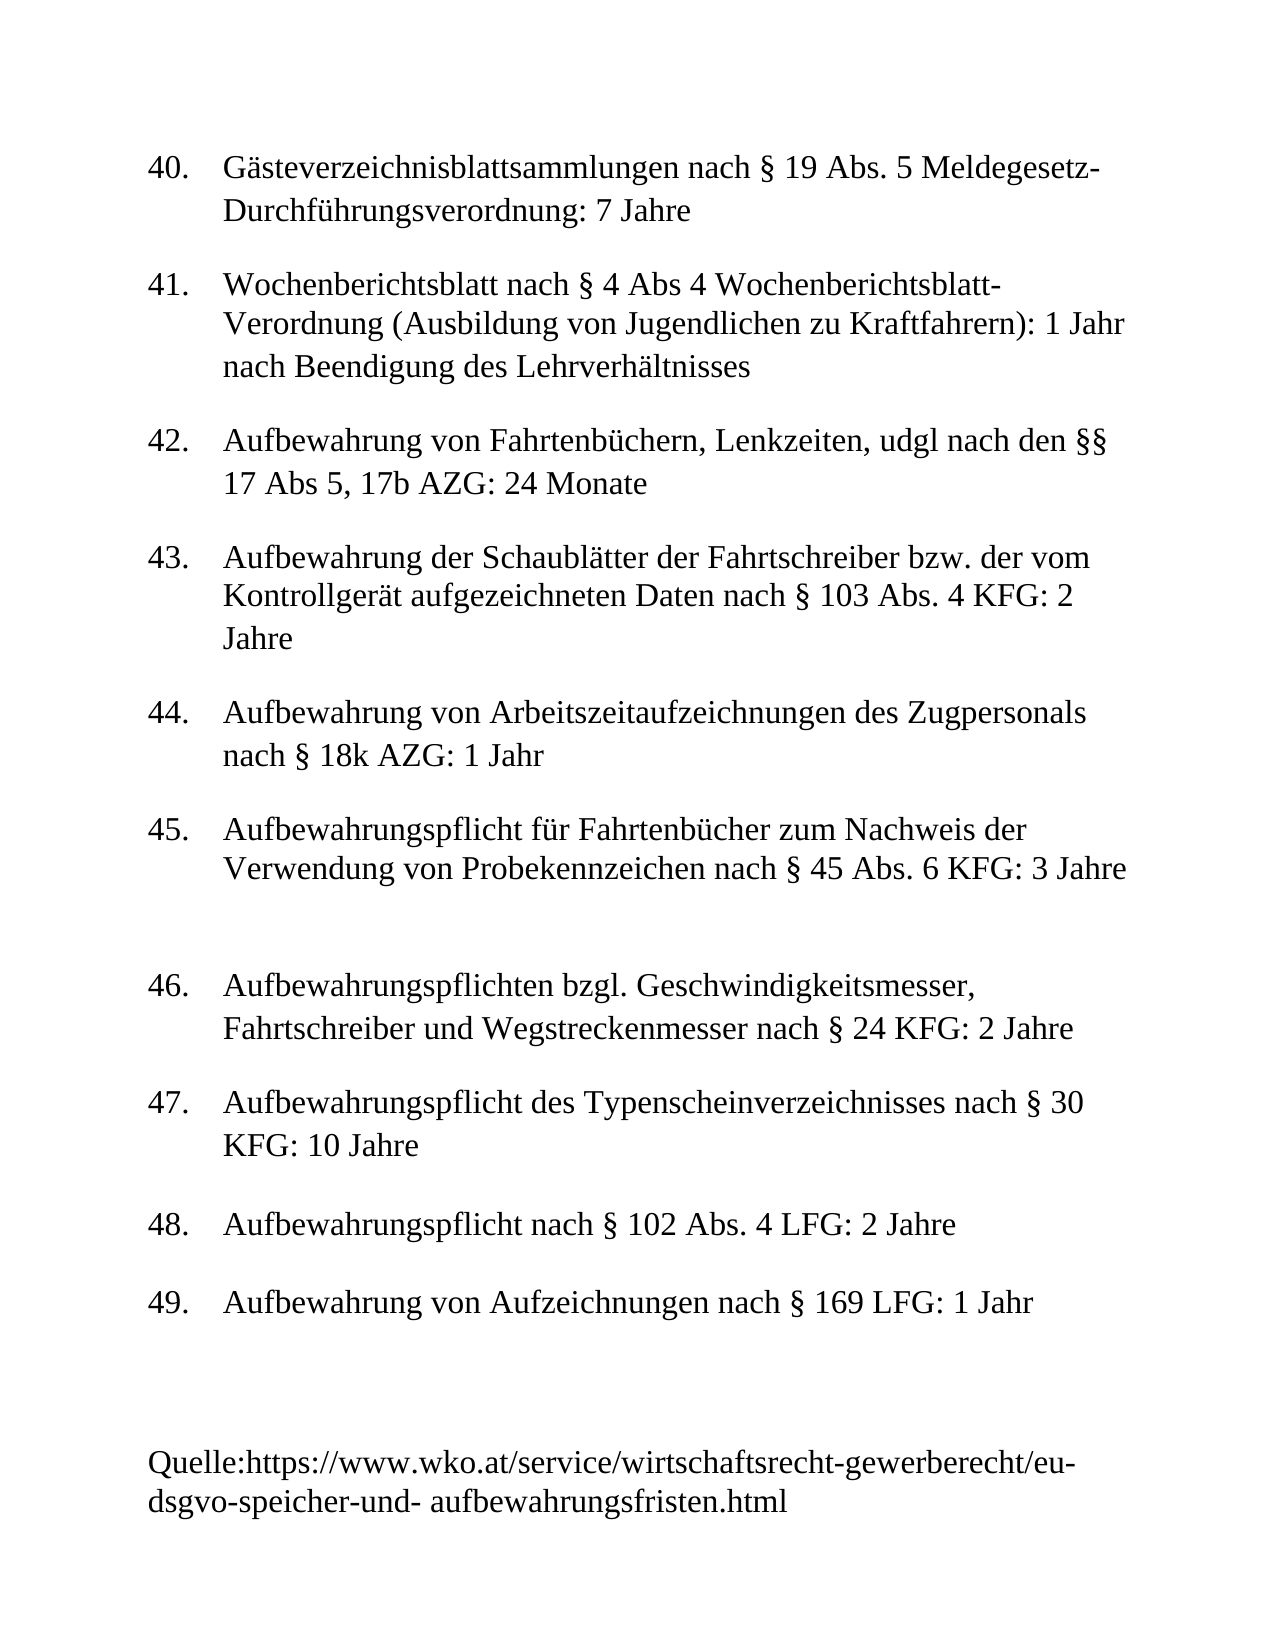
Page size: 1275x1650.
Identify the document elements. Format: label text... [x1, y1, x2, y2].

list Aufbewahrungspflicht für Fahrtenbücher zum Nachweis der Verwendung von Probekennzeichen nach § 45 Abs. 6 KFG: 3 Jahre [148, 810, 1127, 932]
list Aufbewahrung von Aufzeichnungen nach § 169 LFG: 1 Jahr [148, 1278, 1127, 1323]
list Wochenberichtsblatt nach § 4 Abs 4 Wochenberichtsblatt-Verordnung (Ausbildung von Jugendlichen zu Kraftfahrern): 1 Jahr nach Beendigung des Lehrverhältnisses [148, 265, 1127, 387]
list Aufbewahrung von Fahrtenbüchern, Lenkzeiten, udgl nach den §§ 17 Abs 5, 17b AZG: 24 Monate [148, 420, 1127, 504]
list Aufbewahrung von Arbeitszeitaufzeichnungen des Zugpersonals nach § 18k AZG: 1 Jahr [148, 693, 1127, 776]
list Aufbewahrung der Schaublätter der Fahrtschreiber bzw. der vom Kontrollgerät aufgezeichneten Daten nach § 103 Abs. 4 KFG: 2 Jahre [148, 537, 1127, 659]
list Aufbewahrungspflicht des Typenscheinverzeichnisses nach § 30 KFG: 10 Jahre [148, 1082, 1127, 1166]
list Aufbewahrungspflicht nach § 102 Abs. 4 LFG: 2 Jahre [148, 1199, 1127, 1245]
list Gästeverzeichnisblattsammlungen nach § 19 Abs. 5 Meldegesetz-Durchführungsverordnung: 7 Jahre [148, 148, 1127, 231]
list Aufbewahrungspflichten bzgl. Geschwindigkeitsmesser, Fahrtschreiber und Wegstreckenmesser nach § 24 KFG: 2 Jahre [148, 965, 1127, 1049]
